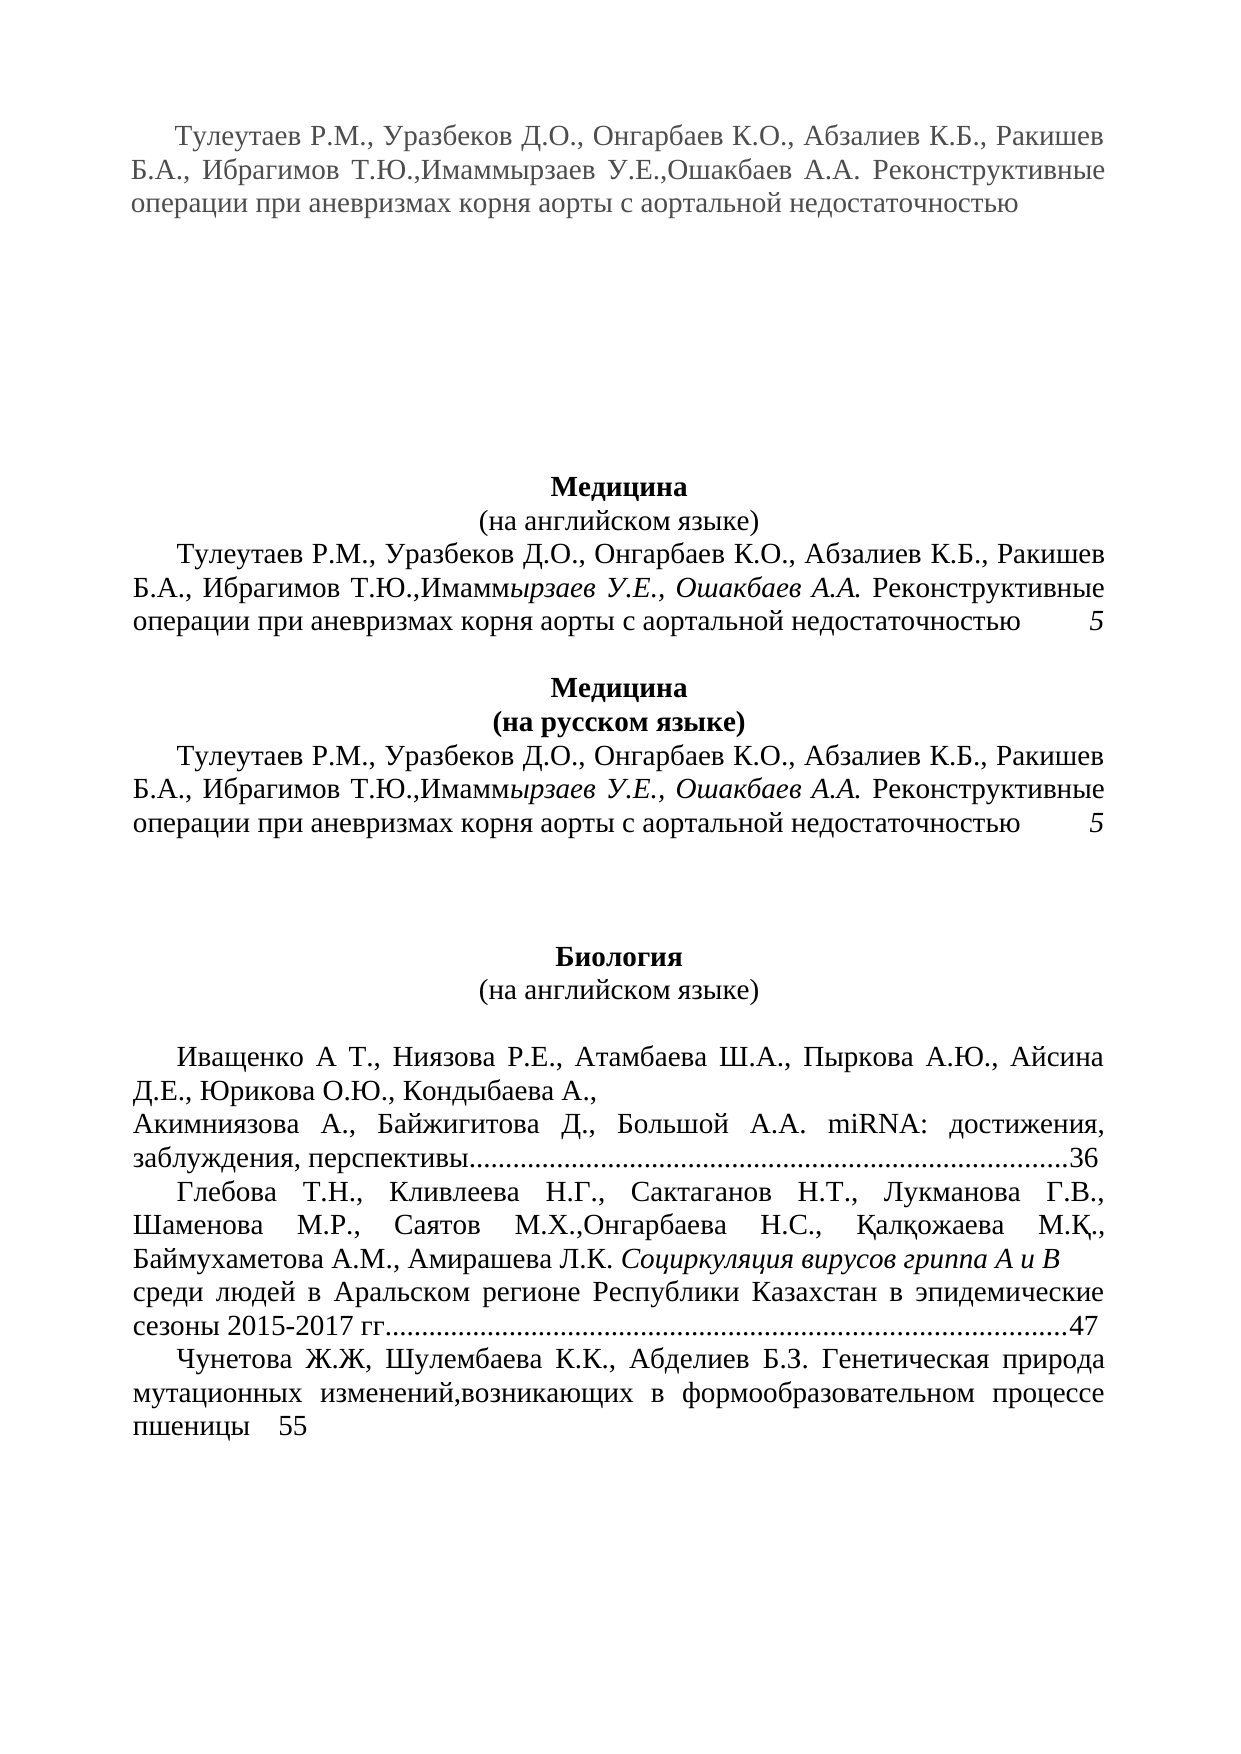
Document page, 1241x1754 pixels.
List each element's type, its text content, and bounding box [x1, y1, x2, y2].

text (на русском языке) [133, 704, 1105, 738]
text Глебова Т.Н., Кливлеева Н.Г., Сактаганов Н.Т., Лукманова Г.В., Шаменова М.Р., Саятов М.Х.,Онгарбаева Н.С., Қалқожаева М.Қ., Баймухаметова А.М., Амирашева Л.К. Социркуляция вирусов гриппа А и В [133, 1174, 1105, 1274]
text Медицина [133, 469, 1105, 503]
text Tyлеутаев Р.М., Уразбеков Д.О., Онгарбаев К.О., Абзалиев К.Б., Ракишев Б.А., Ибрагимов Т.Ю.,Имаммырзаев У.Е.,Ошакбаев А.А. Реконструктивные операции при аневризмах корня аорты с аортальной недостаточностью [131, 118, 1105, 219]
text Tyлеутаев Р.М., Уразбеков Д.О., Онгарбаев К.О., Абзалиев К.Б., Ракишев Б.А., Ибрагимов Т.Ю.,Имаммырзаев У.Е., Ошакбаев А.А. Реконструктивные операции при аневризмах корня аорты с аортальной недостаточностью 5 [133, 536, 1105, 637]
text (на английском языке) [133, 503, 1105, 536]
text среди людей в Аральском регионе Республики Казахстан в эпидемические сезоны 2015-2017 гг 47 [133, 1274, 1105, 1341]
text Медицина [133, 671, 1105, 704]
text Акимниязова А., Байжигитова Д., Большой А.А. miRNA: достижения, заблуждения, перспективы 36 [133, 1107, 1105, 1174]
text Иващенко А Т., Ниязова Р.Е., Атамбаева Ш.А., Пыркова А.Ю., Айсина Д.Е., Юрикова О.Ю., Кондыбаева А., [133, 1039, 1105, 1107]
text Биология [133, 939, 1105, 972]
text (на английском языке) [133, 972, 1105, 1006]
text Tyлеутаев Р.М., Уразбеков Д.О., Онгарбаев К.О., Абзалиев К.Б., Ракишев Б.А., Ибрагимов Т.Ю.,Имаммырзаев У.Е., Ошакбаев А.А. Реконструктивные операции при аневризмах корня аорты с аортальной недостаточностью 5 [133, 738, 1105, 838]
text Чунетова Ж.Ж, Шулембаева К.К., Абделиев Б.З. Генетическая природа мутационных изменений,возникающих в формообразовательном процессе пшеницы 55 [133, 1341, 1105, 1442]
